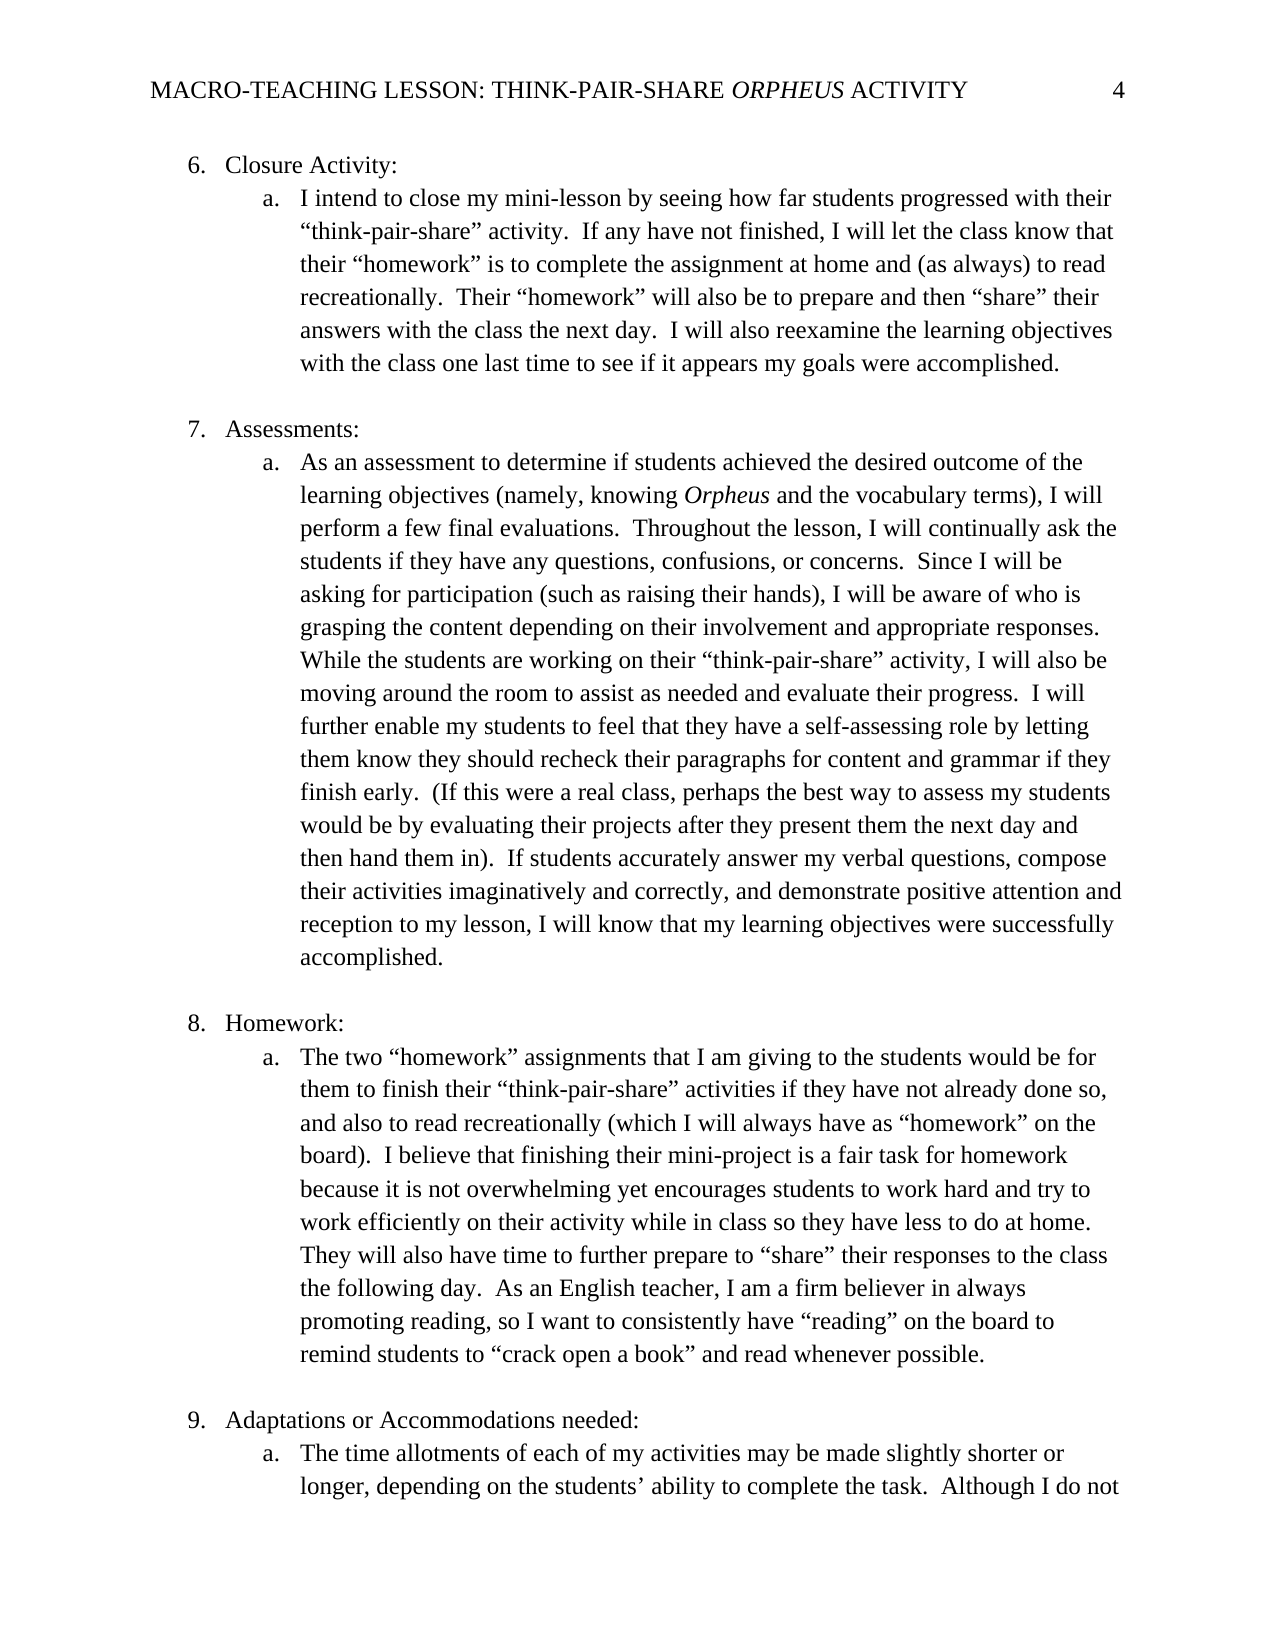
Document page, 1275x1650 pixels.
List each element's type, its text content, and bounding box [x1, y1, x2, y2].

list Homework: [187, 1008, 1125, 1037]
list The two “homework” assignments that I am giving to the students would be for them to finish their “think-pair-share” activities if they have not already done so, and also to read recreationally (which I will always have as “homework” on the board). I believe that finishing their mini-project is a fair task for homework because it is not overwhelming yet encourages students to work hard and try to work efficiently on their activity while in class so they have less to do at home. They will also have time to further prepare to “share” their responses to the class the following day. As an English teacher, I am a firm believer in always promoting reading, so I want to consistently have “reading” on the board to remind students to “crack open a book” and read whenever possible. [262, 1042, 1125, 1367]
list Assessments: [187, 414, 1125, 443]
list Closure Activity: [187, 150, 1125, 179]
list Adaptations or Accommodations needed: [187, 1405, 1125, 1433]
list I intend to close my mini-lesson by seeing how far students progressed with their “think-pair-share” activity. If any have not finished, I will let the class know that their “homework” is to complete the assignment at home and (as always) to read recreationally. Their “homework” will also be to prepare and then “share” their answers with the class the next day. I will also reexamine the learning objectives with the class one last time to see if it appears my goals were accomplished. [262, 183, 1125, 377]
list As an assessment to determine if students achieved the desired outcome of the learning objectives (namely, knowing Orpheus and the vocabulary terms), I will perform a few final evaluations. Throughout the lesson, I will continually ask the students if they have any questions, confusions, or concerns. Since I will be asking for participation (such as raising their hands), I will be aware of who is grasping the content depending on their involvement and appropriate responses. While the students are working on their “think-pair-share” activity, I will also be moving around the room to assist as needed and evaluate their progress. I will further enable my students to feel that they have a self-assessing role by letting them know they should recheck their paragraphs for content and grammar if they finish early. (If this were a real class, perhaps the best way to assess my students would be by evaluating their projects after they present them the next day and then hand them in). If students accurately answer my verbal questions, compose their activities imaginatively and correctly, and demonstrate positive attention and reception to my lesson, I will know that my learning objectives were successfully accomplished. [262, 447, 1125, 971]
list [262, 1438, 1125, 1499]
